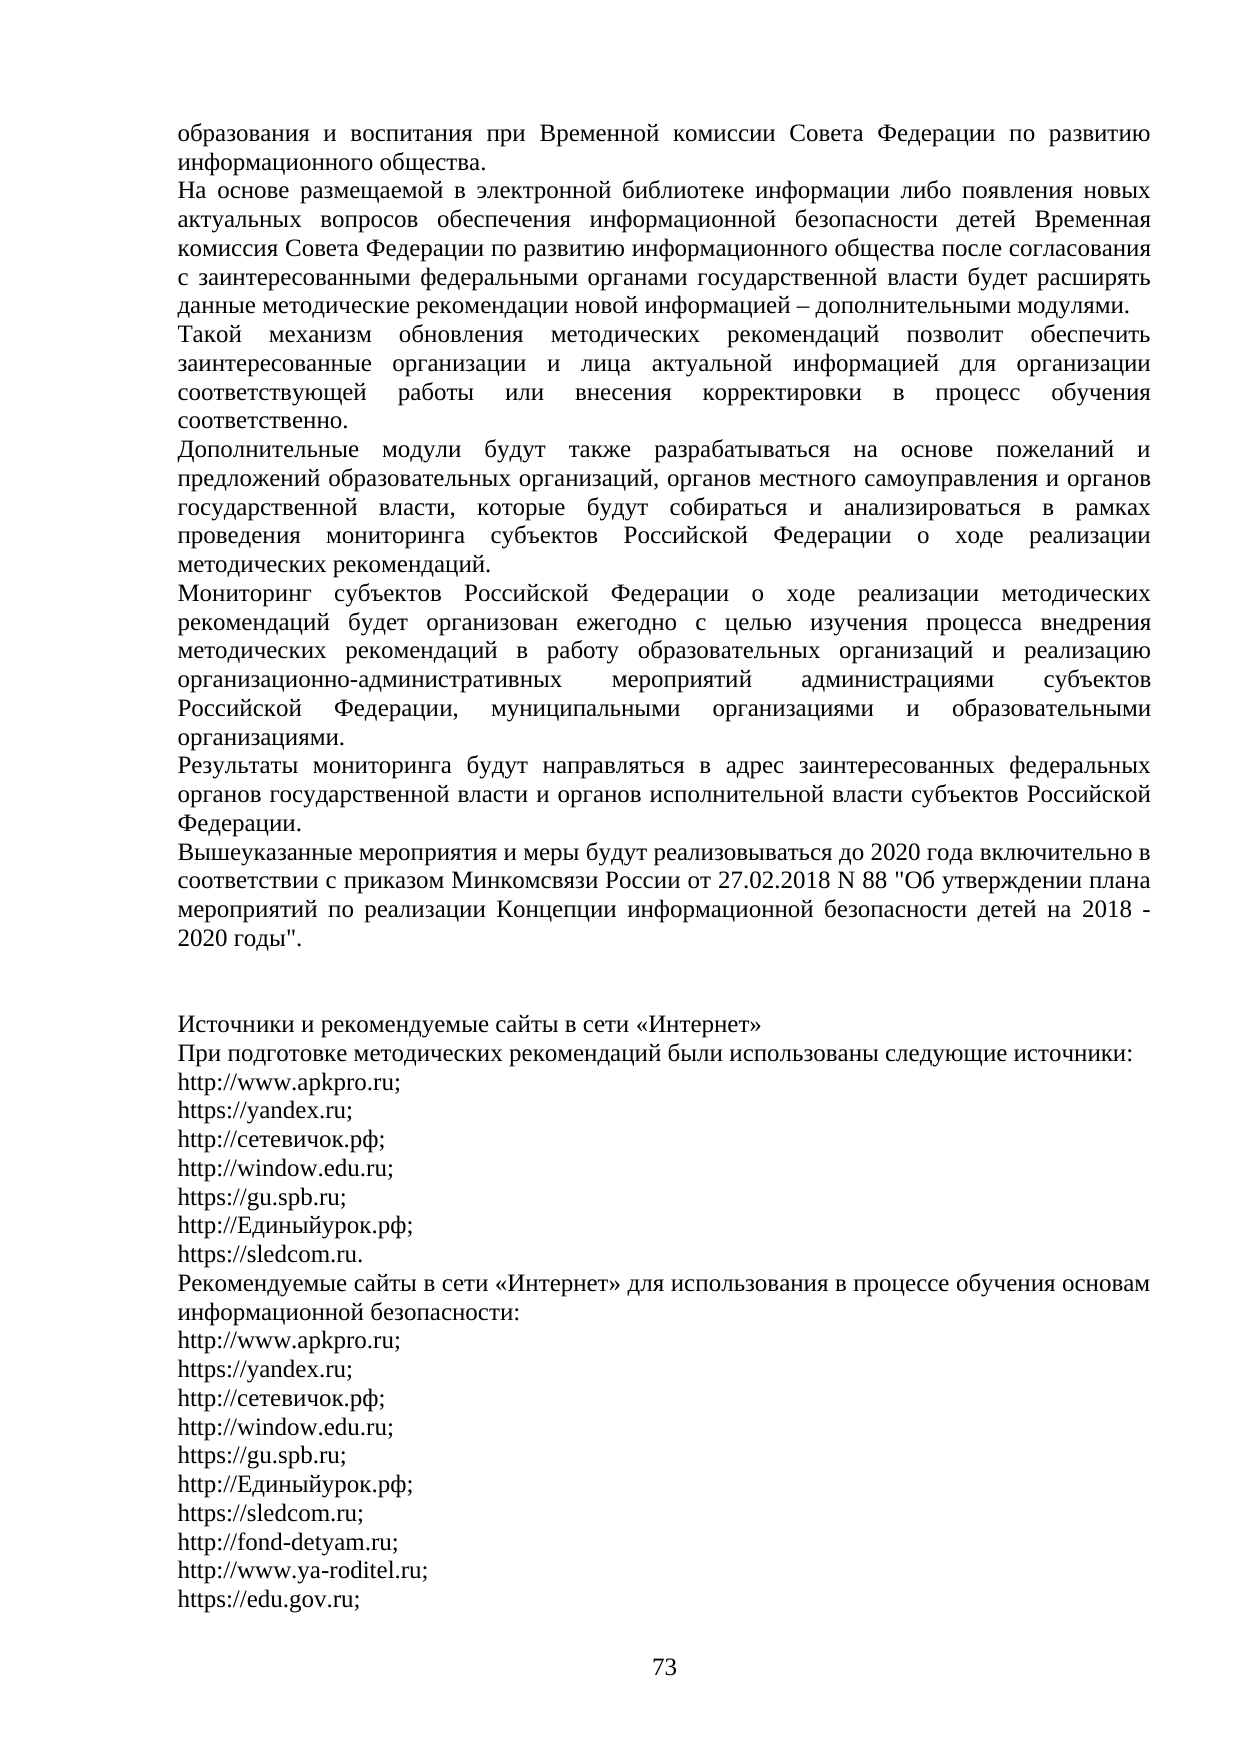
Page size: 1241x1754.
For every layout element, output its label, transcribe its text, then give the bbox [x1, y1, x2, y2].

text http://www.apkpro.ru; [177, 1326, 1152, 1354]
text Результаты мониторинга будут направляться в адрес заинтересованных федеральных органов государственной власти и органов исполнительной власти субъектов Российской Федерации. [177, 751, 1152, 837]
text http://сетевичок.рф; [177, 1383, 1152, 1412]
text Рекомендуемые сайты в сети «Интернет» для использования в процессе обучения основам информационной безопасности: [177, 1268, 1152, 1326]
text Источники и рекомендуемые сайты в сети «Интернет» [177, 1009, 1152, 1038]
text https://gu.spb.ru; [177, 1182, 1152, 1211]
text На основе размещаемой в электронной библиотеке информации либо появления новых актуальных вопросов обеспечения информационной безопасности детей Временная комиссия Совета Федерации по развитию информационного общества после согласования с заинтересованными федеральными органами государственной власти будет расширять данные методические рекомендации новой информацией – дополнительными модулями. [177, 176, 1152, 319]
text http://Единыйурок.рф; [177, 1211, 1152, 1239]
text https://yandex.ru; [177, 1354, 1152, 1383]
text https://yandex.ru; [177, 1096, 1152, 1124]
text https://sledcom.ru; [177, 1498, 1152, 1527]
text Дополнительные модули будут также разрабатываться на основе пожеланий и предложений образовательных организаций, органов местного самоуправления и органов государственной власти, которые будут собираться и анализироваться в рамках проведения мониторинга субъектов Российской Федерации о ходе реализации методических рекомендаций. [177, 434, 1152, 578]
text Мониторинг субъектов Российской Федерации о ходе реализации методических рекомендаций будет организован ежегодно с целью изучения процесса внедрения методических рекомендаций в работу образовательных организаций и реализацию организационно-административных мероприятий администрациями субъектов Российской Федерации, муниципальными организациями и образовательными организациями. [177, 578, 1152, 751]
text http://window.edu.ru; [177, 1153, 1152, 1182]
text http://www.apkpro.ru; [177, 1067, 1152, 1096]
text http://сетевичок.рф; [177, 1124, 1152, 1153]
text https://gu.spb.ru; [177, 1441, 1152, 1469]
text Вышеуказанные мероприятия и меры будут реализовываться до 2020 года включительно в соответствии с приказом Минкомсвязи России от 27.02.2018 N 88 "Об утверждении плана мероприятий по реализации Концепции информационной безопасности детей на 2018 - 2020 годы". [177, 837, 1152, 952]
text http://window.edu.ru; [177, 1412, 1152, 1441]
text При подготовке методических рекомендаций были использованы следующие источники: [177, 1038, 1152, 1067]
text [177, 118, 1152, 176]
text http://fond-detyam.ru; [177, 1527, 1152, 1556]
text https://edu.gov.ru; [177, 1584, 1152, 1613]
text http://www.ya-roditel.ru; [177, 1556, 1152, 1584]
text https://sledcom.ru. [177, 1239, 1152, 1268]
text http://Единыйурок.рф; [177, 1469, 1152, 1498]
text Такой механизм обновления методических рекомендаций позволит обеспечить заинтересованные организации и лица актуальной информацией для организации соответствующей работы или внесения корректировки в процесс обучения соответственно. [177, 319, 1152, 434]
